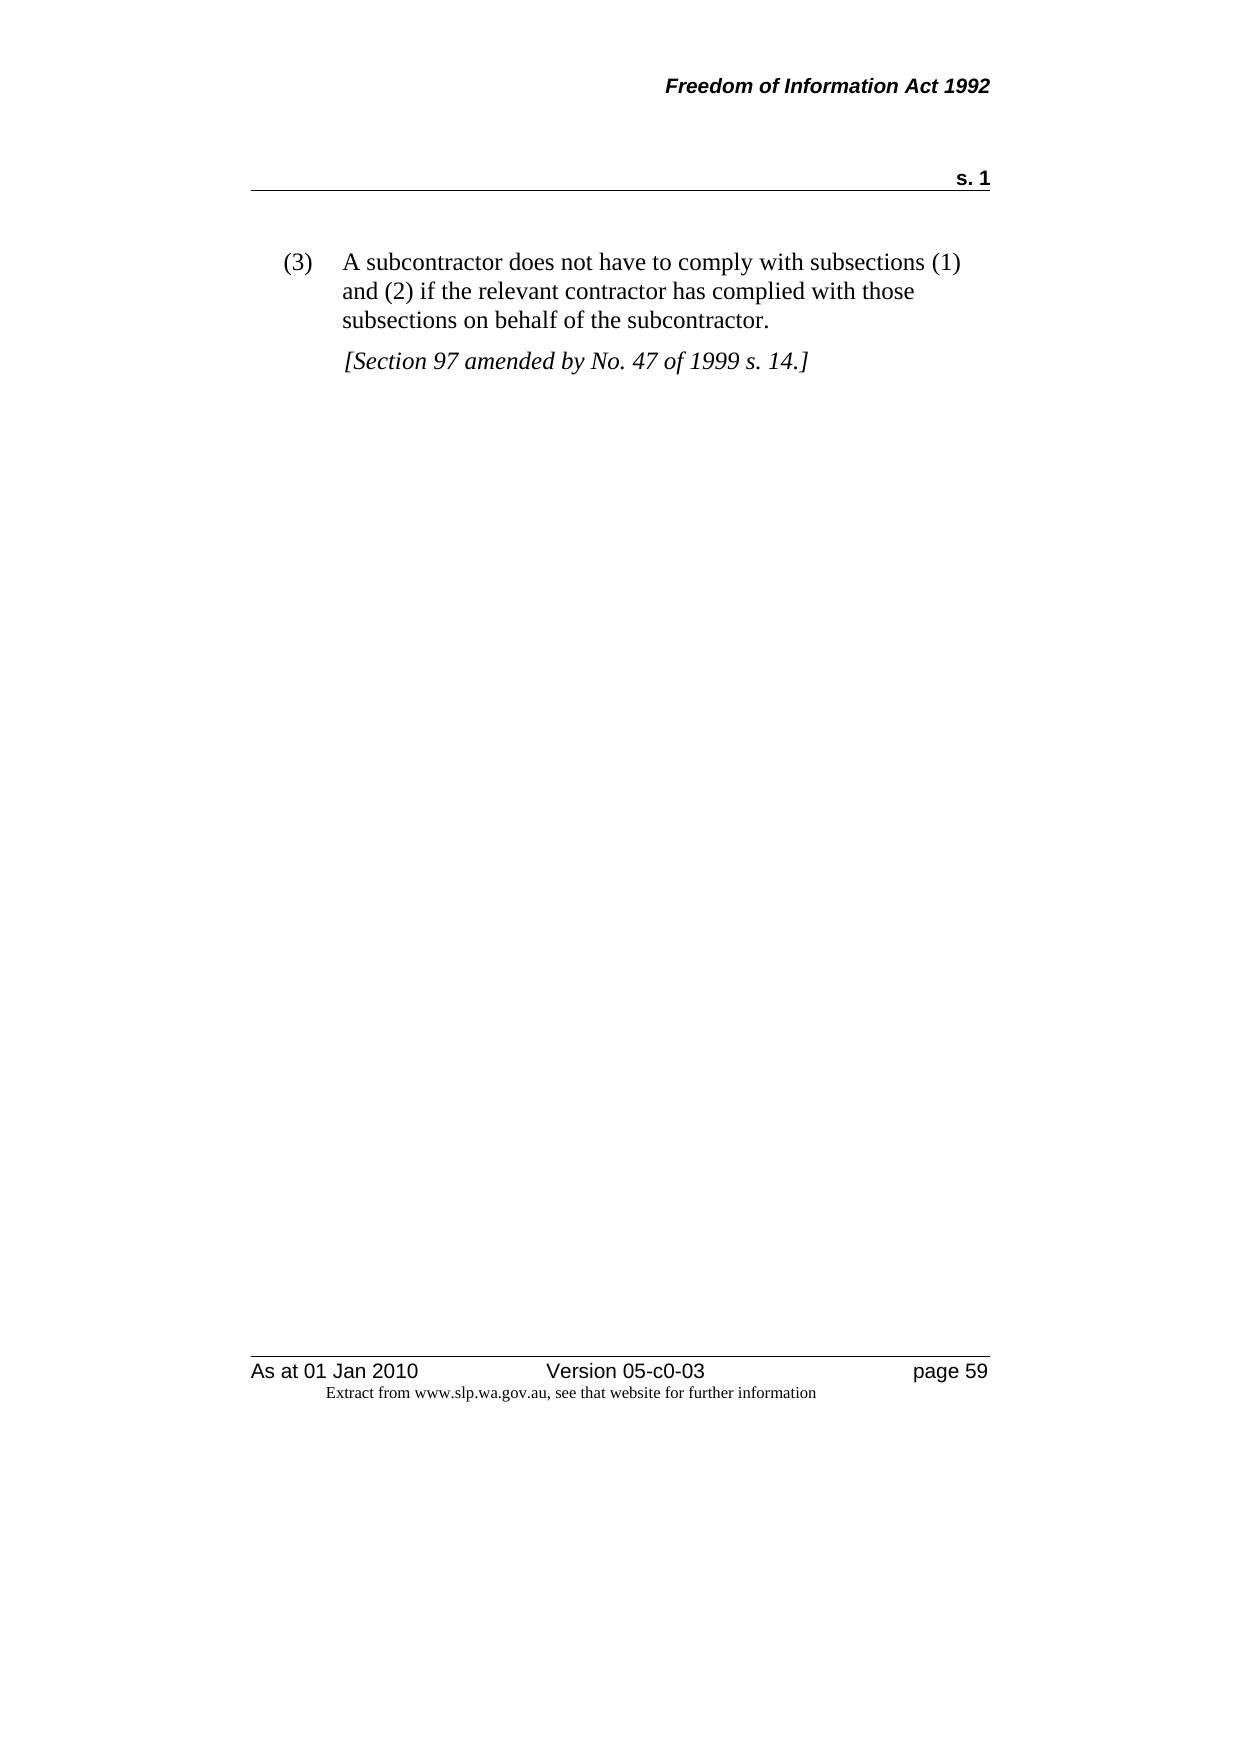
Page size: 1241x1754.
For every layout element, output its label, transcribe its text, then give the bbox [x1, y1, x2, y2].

text [Section 97 amended by No. 47 of 1999 s. 14.] [251, 346, 990, 375]
text (3) A subcontractor does not have to comply with subsections (1) and (2) if the relevant contractor has complied with those subsections on behalf of the subcontractor. [251, 247, 990, 334]
